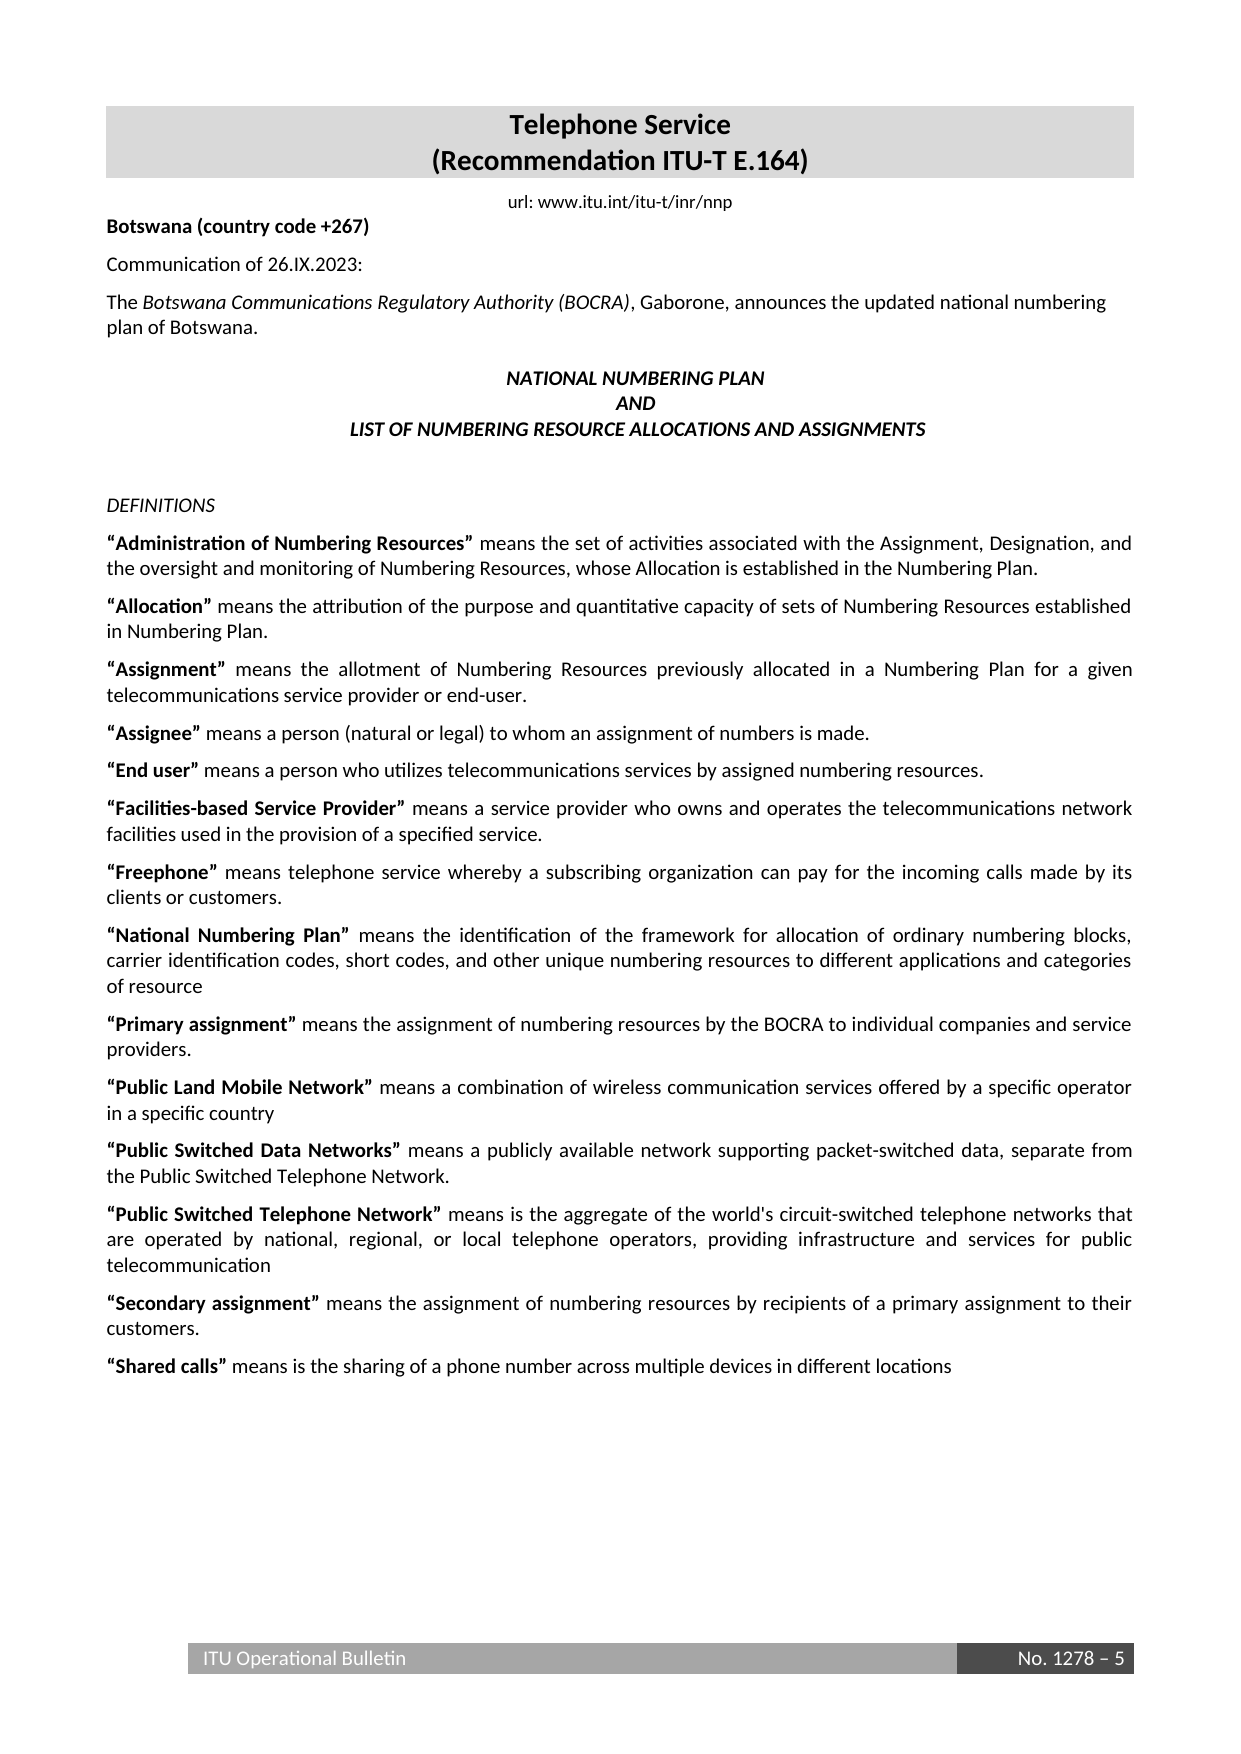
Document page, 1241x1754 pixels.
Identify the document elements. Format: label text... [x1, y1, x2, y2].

text “National Numbering Plan” means the identification of the framework for allocation of ordinary numbering blocks, carrier identification codes, short codes, and other unique numbering resources to different applications and categories of resource [106, 922, 1134, 998]
text “Shared calls” means is the sharing of a phone number across multiple devices in different locations [106, 1353, 1134, 1378]
text “Facilities-based Service Provider” means a service provider who owns and operates the telecommunications network facilities used in the provision of a specified service. [106, 796, 1134, 846]
text “Assignment” means the allotment of Numbering Resources previously allocated in a Numbering Plan for a given telecommunications service provider or end-user. [106, 656, 1134, 707]
text “Public Land Mobile Network” means a combination of wireless communication services offered by a specific operator in a specific country [106, 1074, 1134, 1125]
text “Secondary assignment” means the assignment of numbering resources by recipients of a primary assignment to their customers. [106, 1290, 1134, 1341]
text “Assignee” means a person (natural or legal) to whom an assignment of numbers is made. [106, 720, 1134, 745]
text “Public Switched Telephone Network” means is the aggregate of the world's circuit-switched telephone networks that are operated by national, regional, or local telephone operators, providing infrastructure and services for public telecommunication [106, 1201, 1134, 1277]
text url: www.itu.int/itu-t/inr/nnp [106, 190, 1134, 213]
text NATIONAL NUMBERING PLAN AND LIST OF NUMBERING RESOURCE ALLOCATIONS AND ASSIGNMENTS [144, 365, 1134, 441]
text “Allocation” means the attribution of the purpose and quantitative capacity of sets of Numbering Resources established in Numbering Plan. [106, 593, 1134, 644]
text “End user” means a person who utilizes telecommunications services by assigned numbering resources. [106, 758, 1134, 783]
subtitle Telephone Service (Recommendation ITU-T E.164) [106, 106, 1134, 178]
text Botswana (country code +267) [106, 213, 1134, 238]
text “Administration of Numbering Resources” means the set of activities associated with the Assignment, Designation, and the oversight and monitoring of Numbering Resources, whose Allocation is established in the Numbering Plan. [106, 530, 1134, 581]
text Communication of 26.IX.2023: [106, 251, 1134, 276]
text The Botswana Communications Regulatory Authority (BOCRA), Gaborone, announces the updated national numbering plan of Botswana. [106, 289, 1134, 340]
text “Freephone” means telephone service whereby a subscribing organization can pay for the incoming calls made by its clients or customers. [106, 859, 1134, 910]
text “Public Switched Data Networks” means a publicly available network supporting packet-switched data, separate from the Public Switched Telephone Network. [106, 1138, 1134, 1188]
text “Primary assignment” means the assignment of numbering resources by the BOCRA to individual companies and service providers. [106, 1011, 1134, 1062]
text DEFINITIONS [106, 492, 1134, 517]
